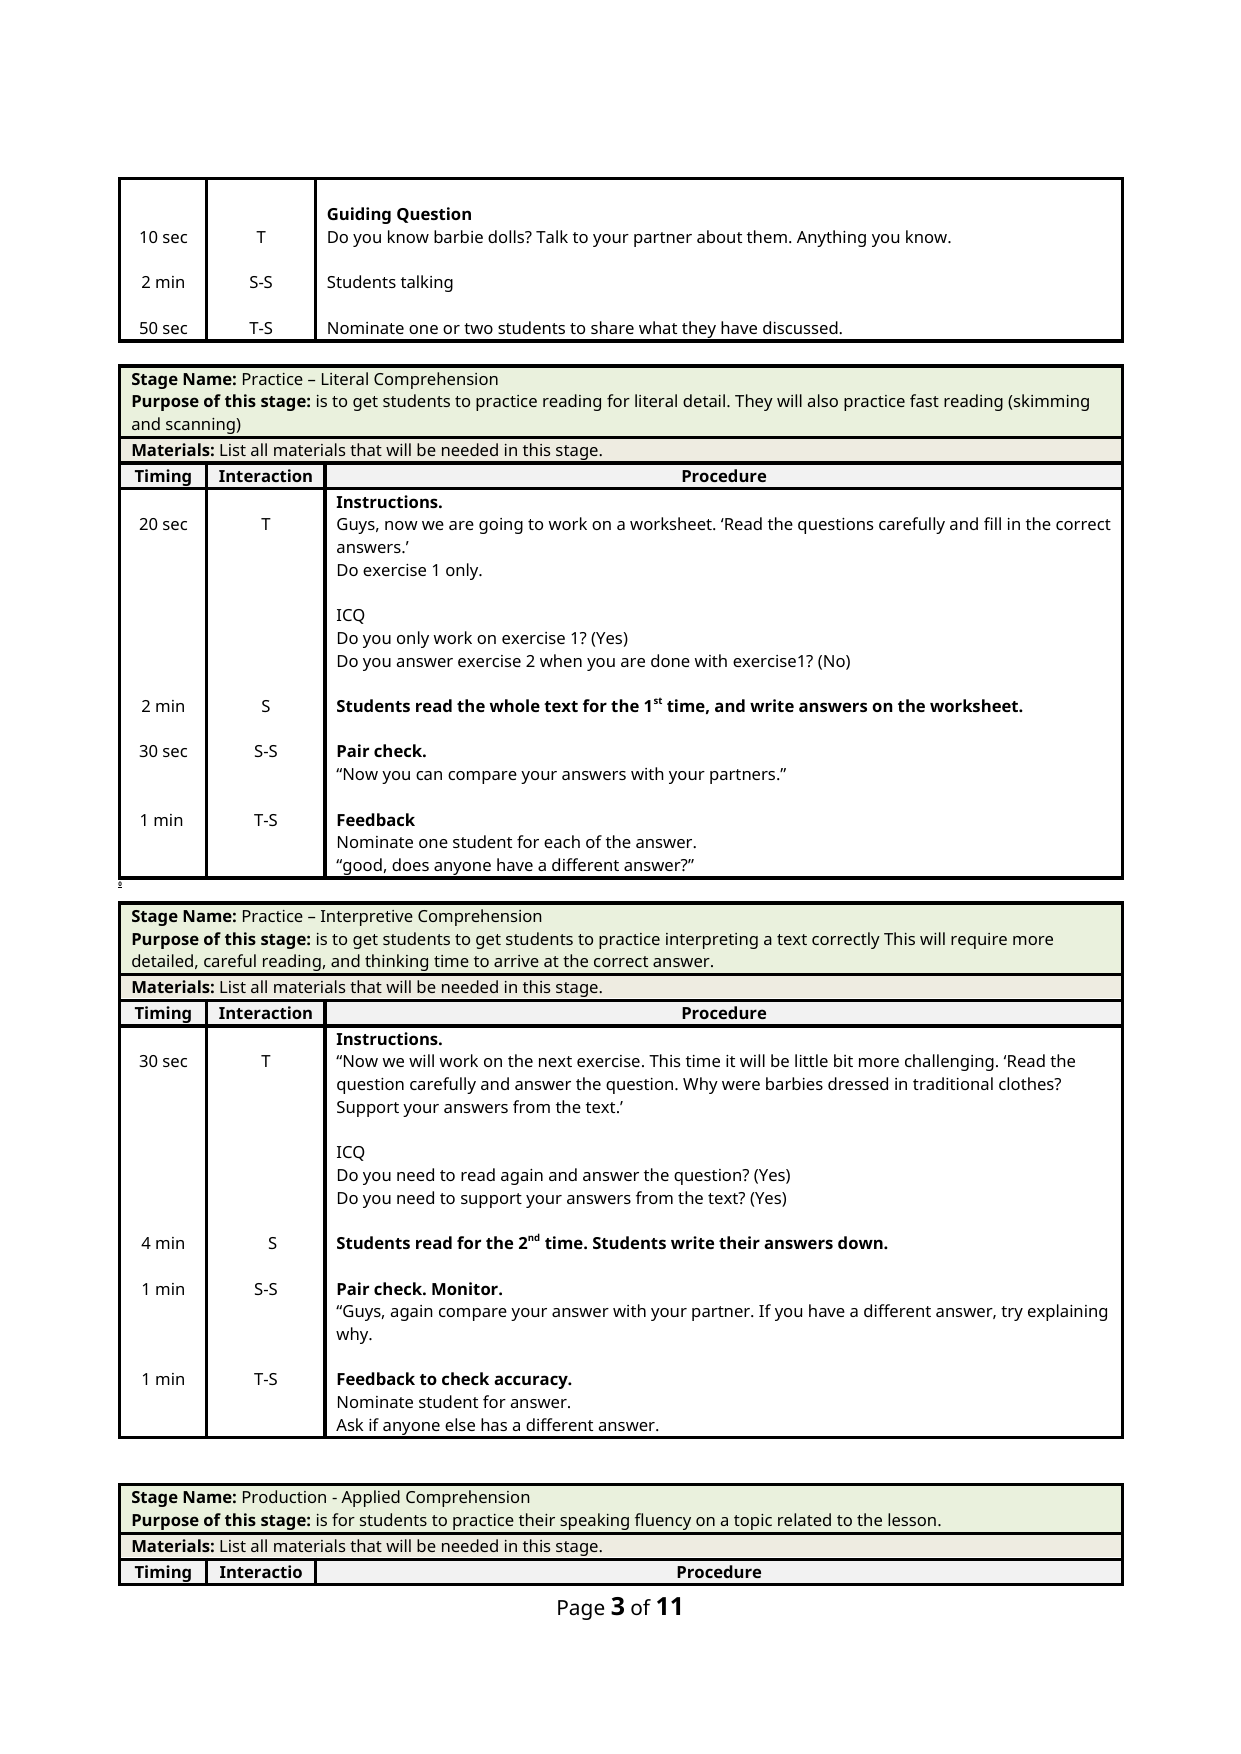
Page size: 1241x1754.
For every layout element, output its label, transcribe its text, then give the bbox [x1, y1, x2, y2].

table_cell Interaction [208, 465, 323, 487]
table_cell 30 sec 4 min 1 min 1 min [121, 1028, 205, 1436]
table_header Stage Name: Practice – Interpretive Comprehension Purpose of this stage: is to get students to get students to practice interpreting a text correctly This will require more detailed, careful reading, and thinking time to arrive at the correct answer. [121, 905, 1121, 973]
table_cell Instructions. “Now we will work on the next exercise. This time it will be little bit more challenging. ‘Read the question carefully and answer the question. Why were barbies dressed in traditional clothes? Support your answers from the text.’ ICQ Do you need to read again and answer the question? (Yes) Do you need to support your answers from the text? (Yes) Students read for the 2nd time. Students write their answers down. Pair check. Monitor. “Guys, again compare your answer with your partner. If you have a different answer, try explaining why. Feedback to check accuracy. Nominate student for answer. Ask if anyone else has a different answer. [327, 1028, 1121, 1436]
table_cell Instructions. Guys, now we are going to work on a worksheet. ‘Read the questions carefully and fill in the correct answers.’ Do exercise 1 only. ICQ Do you only work on exercise 1? (Yes) Do you answer exercise 2 when you are done with exercise1? (No) Students read the whole text for the 1st time, and write answers on the worksheet. Pair check. “Now you can compare your answers with your partners.” Feedback Nominate one student for each of the answer. “good, does anyone have a different answer?” [327, 490, 1121, 876]
table_cell Procedure [327, 465, 1121, 487]
table_cell Timing [121, 465, 205, 487]
table_cell Procedure [317, 1561, 1121, 1583]
table_cell Procedure [327, 1002, 1121, 1024]
table_cell Materials: List all materials that will be needed in this stage. [121, 976, 1121, 998]
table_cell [317, 180, 1121, 339]
table_cell T S S-S T-S [208, 1028, 323, 1436]
table_cell Materials: List all materials that will be needed in this stage. [121, 439, 1121, 461]
table_cell Timing [121, 1561, 205, 1583]
table_header Stage Name: Practice – Literal Comprehension Purpose of this stage: is to get students to practice reading for literal detail. They will also practice fast reading (skimming and scanning) [121, 368, 1121, 436]
table_header Stage Name: Production - Applied Comprehension Purpose of this stage: is for students to practice their speaking fluency on a topic related to the lesson. [121, 1486, 1121, 1532]
table_cell Materials: List all materials that will be needed in this stage. [121, 1535, 1121, 1557]
table_cell T-S T S-S T-S [208, 180, 314, 339]
table_cell Interaction [208, 1561, 314, 1583]
table_cell Timing [121, 1002, 205, 1024]
table_cell 20 sec 2 min 30 sec 1 min [121, 490, 205, 876]
table_cell T S S-S T-S [208, 490, 323, 876]
table_cell Interaction [208, 1002, 323, 1024]
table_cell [121, 180, 205, 339]
